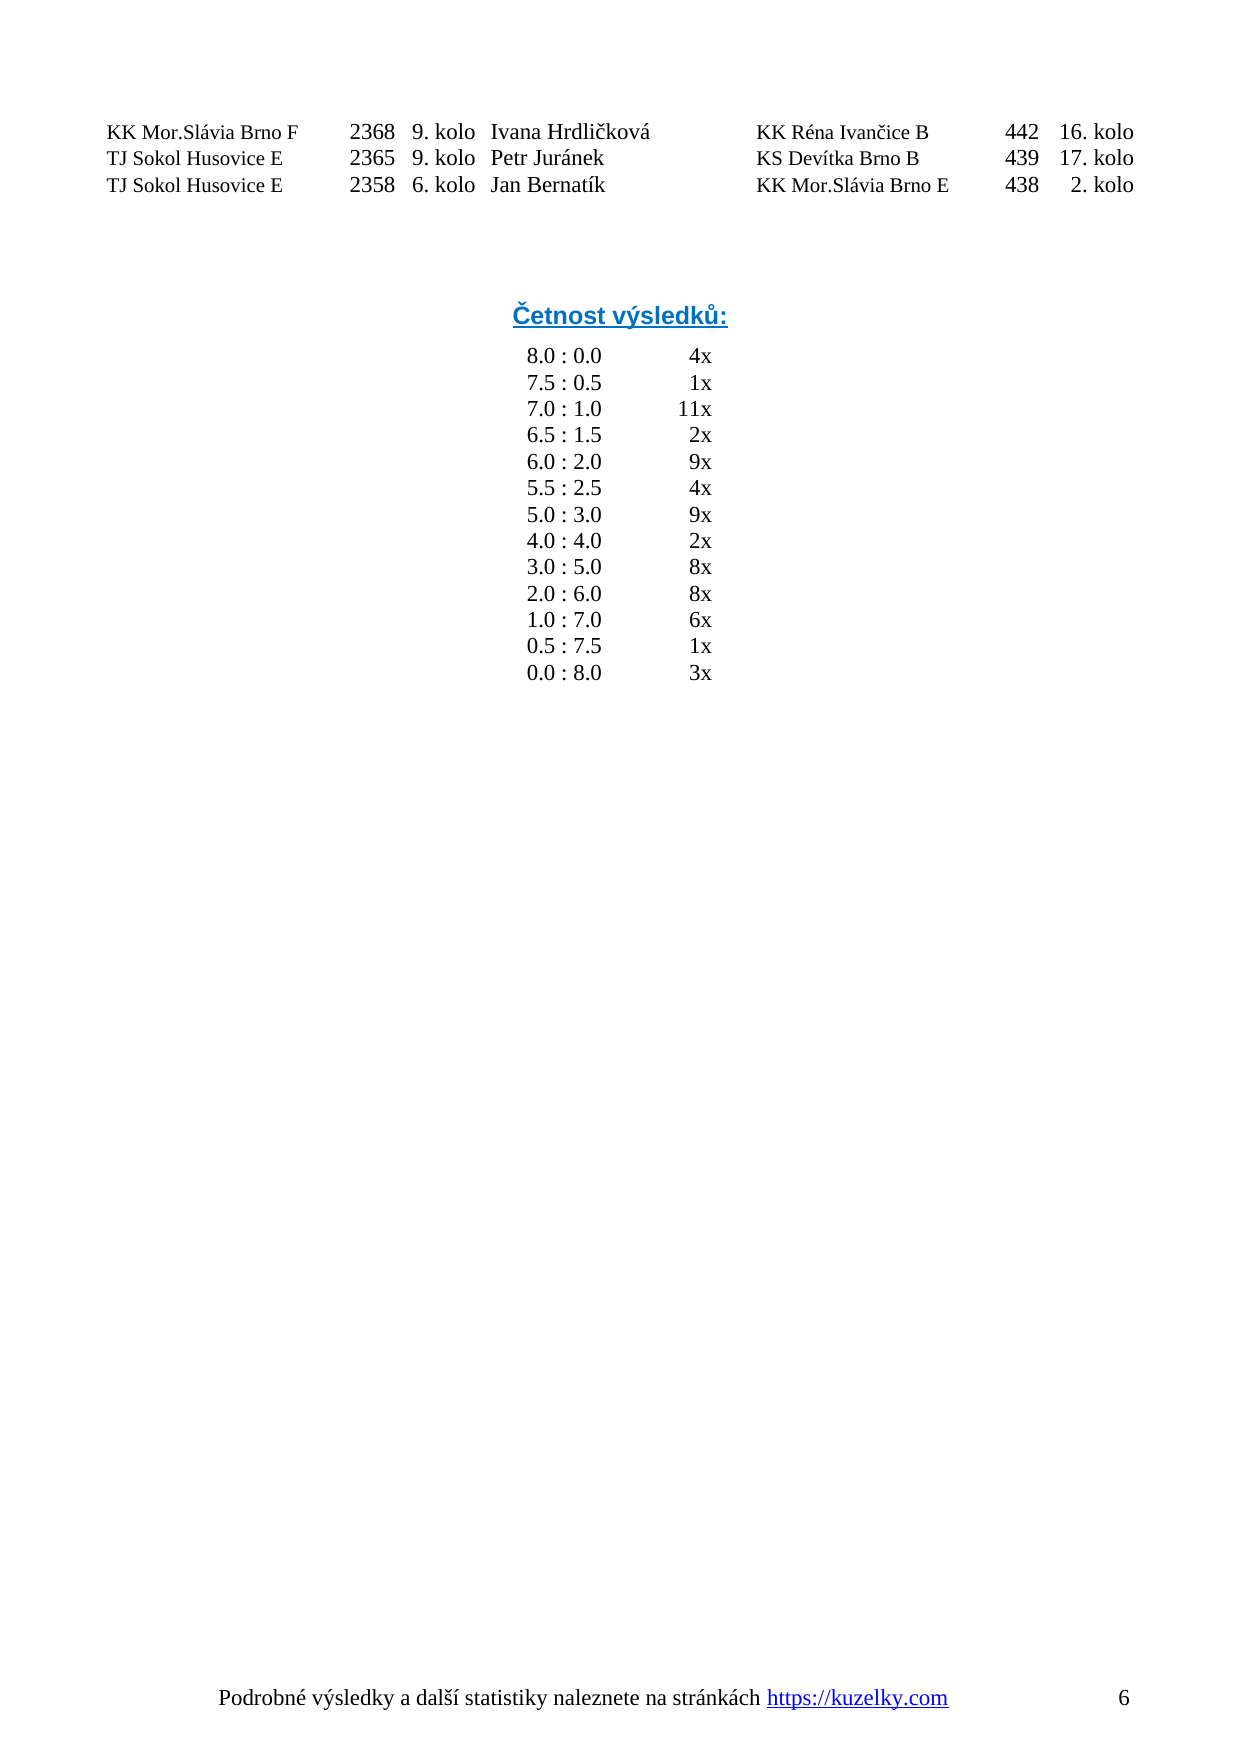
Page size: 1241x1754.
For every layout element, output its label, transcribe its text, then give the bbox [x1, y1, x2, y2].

text Četnost výsledků: [94, 301, 1145, 330]
text 7.0 : 1.0 11x [106, 395, 1134, 422]
text 4.0 : 4.0 2x [106, 527, 1134, 553]
text KK Mor.Slávia Brno F 2368 9. kolo Ivana Hrdličková KK Réna Ivančice B 442 16. kolo [106, 118, 1134, 144]
text 3.0 : 5.0 8x [106, 553, 1134, 580]
text 6.5 : 1.5 2x [106, 422, 1134, 448]
text 0.0 : 8.0 3x [106, 659, 1134, 685]
text TJ Sokol Husovice E 2358 6. kolo Jan Bernatík KK Mor.Slávia Brno E 438 2. kolo [106, 171, 1134, 197]
text 1.0 : 7.0 6x [106, 606, 1134, 632]
text TJ Sokol Husovice E 2365 9. kolo Petr Juránek KS Devítka Brno B 439 17. kolo [106, 144, 1134, 171]
text 0.5 : 7.5 1x [106, 632, 1134, 659]
text 6.0 : 2.0 9x [106, 448, 1134, 474]
text 7.5 : 0.5 1x [106, 369, 1134, 395]
text 8.0 : 0.0 4x [106, 342, 1134, 369]
text 2.0 : 6.0 8x [106, 580, 1134, 606]
text 5.0 : 3.0 9x [106, 501, 1134, 527]
text 5.5 : 2.5 4x [106, 474, 1134, 501]
